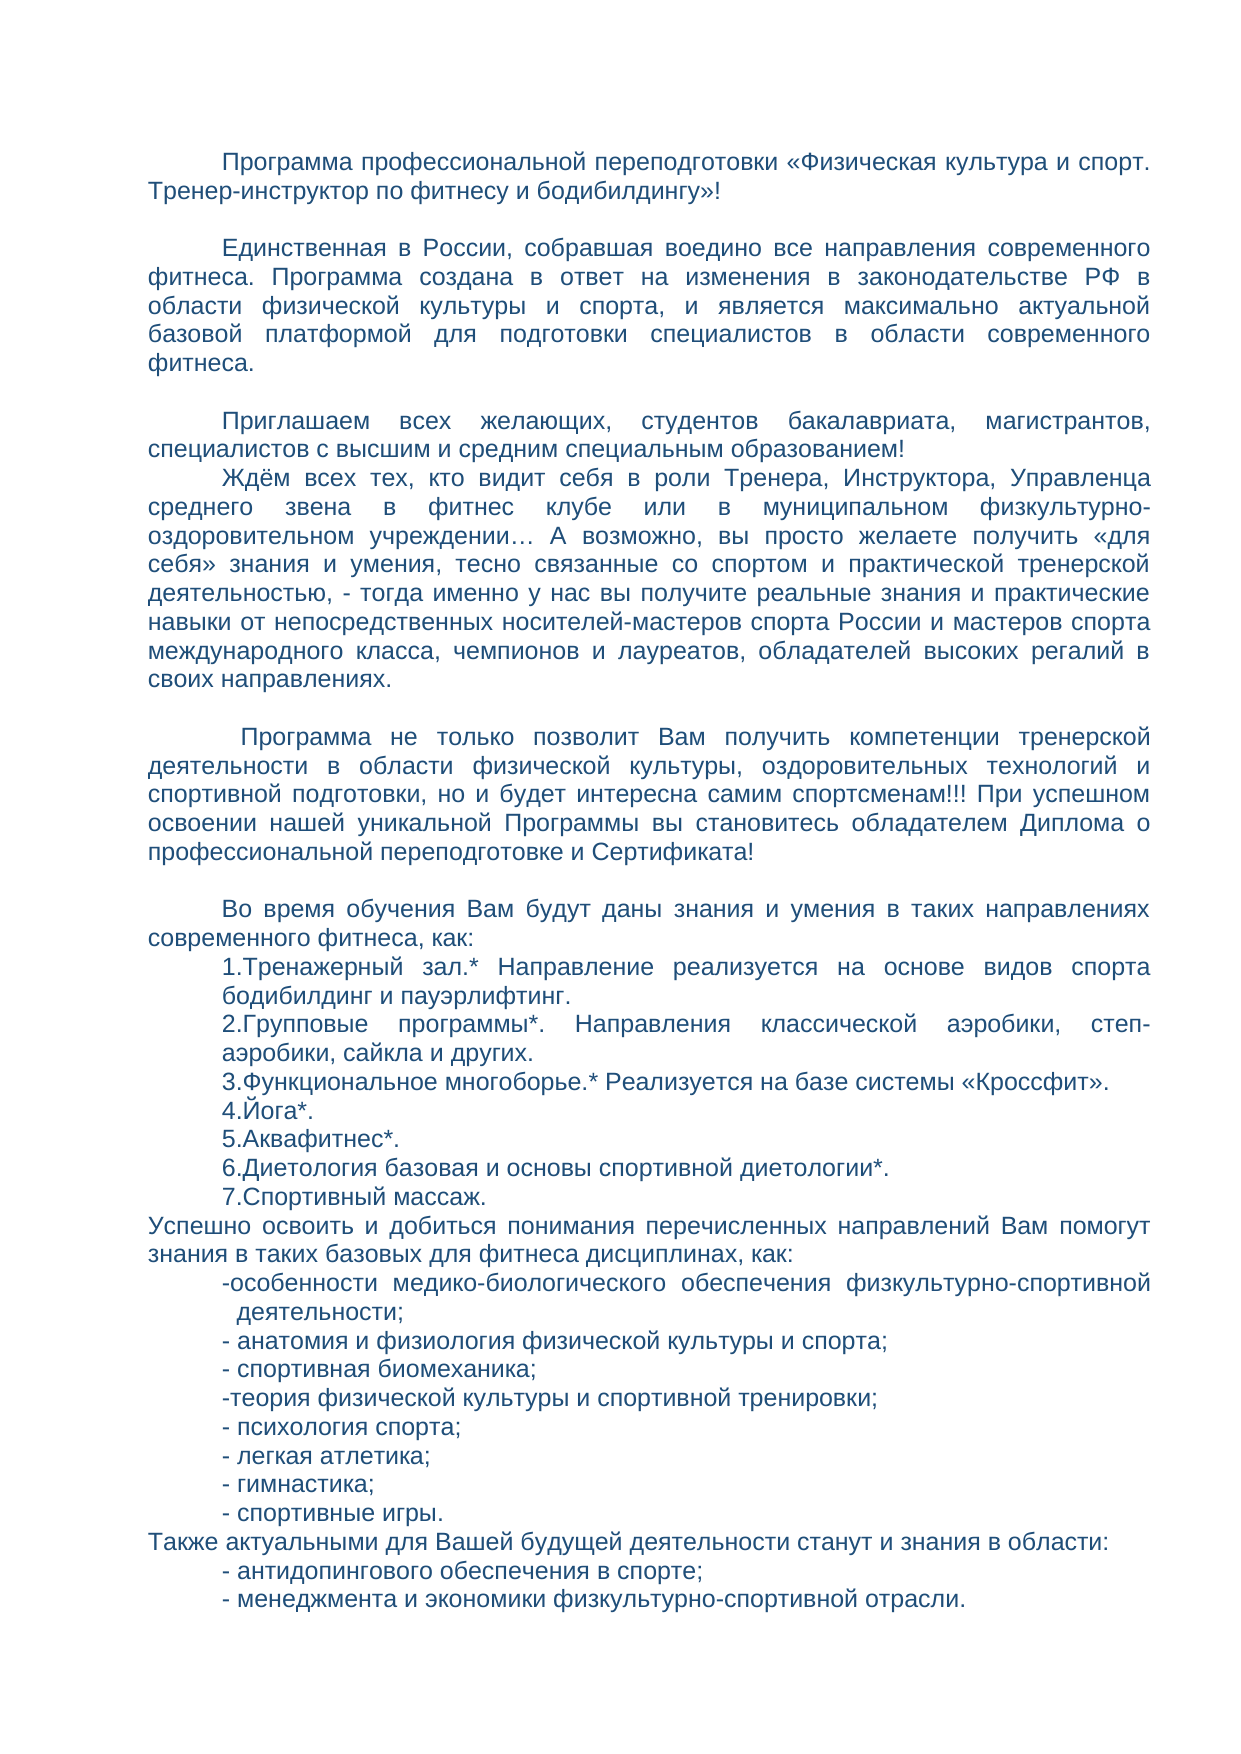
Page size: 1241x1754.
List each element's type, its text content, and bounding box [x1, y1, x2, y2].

text Единственная в России, собравшая воедино все направления современного фитнеса. Программа создана в ответ на изменения в законодательстве РФ в области физической культуры и спорта, и является максимально актуальной базовой платформой для подготовки специалистов в области современного фитнеса. [148, 233, 1152, 377]
text 7.Спортивный массаж. [148, 1182, 1152, 1211]
text 3.Функциональное многоборье.* Реализуется на базе системы «Кроссфит». [148, 1067, 1152, 1096]
text - гимнастика; [148, 1469, 1152, 1498]
text 1.Тренажерный зал.* Направление реализуется на основе видов спорта бодибилдинг и пауэрлифтинг. [222, 952, 1152, 1009]
text - спортивная биомеханика; [148, 1354, 1152, 1383]
text Приглашаем всех желающих, студентов бакалавриата, магистрантов, специалистов с высшим и средним специальным образованием! [148, 406, 1152, 463]
text -теория физической культуры и спортивной тренировки; [148, 1383, 1152, 1412]
text Ждём всех тех, кто видит себя в роли Тренера, Инструктора, Управленца среднего звена в фитнес клубе или в муниципальном физкультурно-оздоровительном учреждении… А возможно, вы просто желаете получить «для себя» знания и умения, тесно связанные со спортом и практической тренерской деятельностью, - тогда именно у нас вы получите реальные знания и практические навыки от непосредственных носителей-мастеров спорта России и мастеров спорта международного класса, чемпионов и лауреатов, обладателей высоких регалий в своих направлениях. [148, 463, 1152, 693]
text - антидопингового обеспечения в спорте; [148, 1556, 1152, 1584]
text - легкая атлетика; [148, 1441, 1152, 1469]
text - менеджмента и экономики физкультурно-спортивной отрасли. [148, 1584, 1152, 1613]
text Также актуальными для Вашей будущей деятельности станут и знания в области: [148, 1527, 1152, 1556]
text Успешно освоить и добиться понимания перечисленных направлений Вам помогут знания в таких базовых для фитнеса дисциплинах, как: [148, 1211, 1152, 1268]
text 6.Диетология базовая и основы спортивной диетологии*. [148, 1153, 1152, 1182]
text - психология спорта; [148, 1412, 1152, 1441]
text 2.Групповые программы*. Направления классической аэробики, степ-аэробики, сайкла и других. [222, 1009, 1152, 1067]
text Программа профессиональной переподготовки «Физическая культура и спорт. Тренер-инструктор по фитнесу и бодибилдингу»! [148, 147, 1152, 204]
text Программа не только позволит Вам получить компетенции тренерской деятельности в области физической культуры, оздоровительных технологий и спортивной подготовки, но и будет интересна самим спортсменам!!! При успешном освоении нашей уникальной Программы вы становитесь обладателем Диплома о профессиональной переподготовке и Сертификата! [148, 722, 1152, 866]
text Во время обучения Вам будут даны знания и умения в таких направлениях современного фитнеса, как: [148, 894, 1152, 952]
text 5.Аквафитнес*. [148, 1124, 1152, 1153]
text -особенности медико-биологического обеспечения физкультурно-спортивной деятельности; [222, 1268, 1152, 1326]
text - анатомия и физиология физической культуры и спорта; [148, 1326, 1152, 1354]
text 4.Йога*. [148, 1096, 1152, 1124]
text - спортивные игры. [148, 1498, 1152, 1527]
